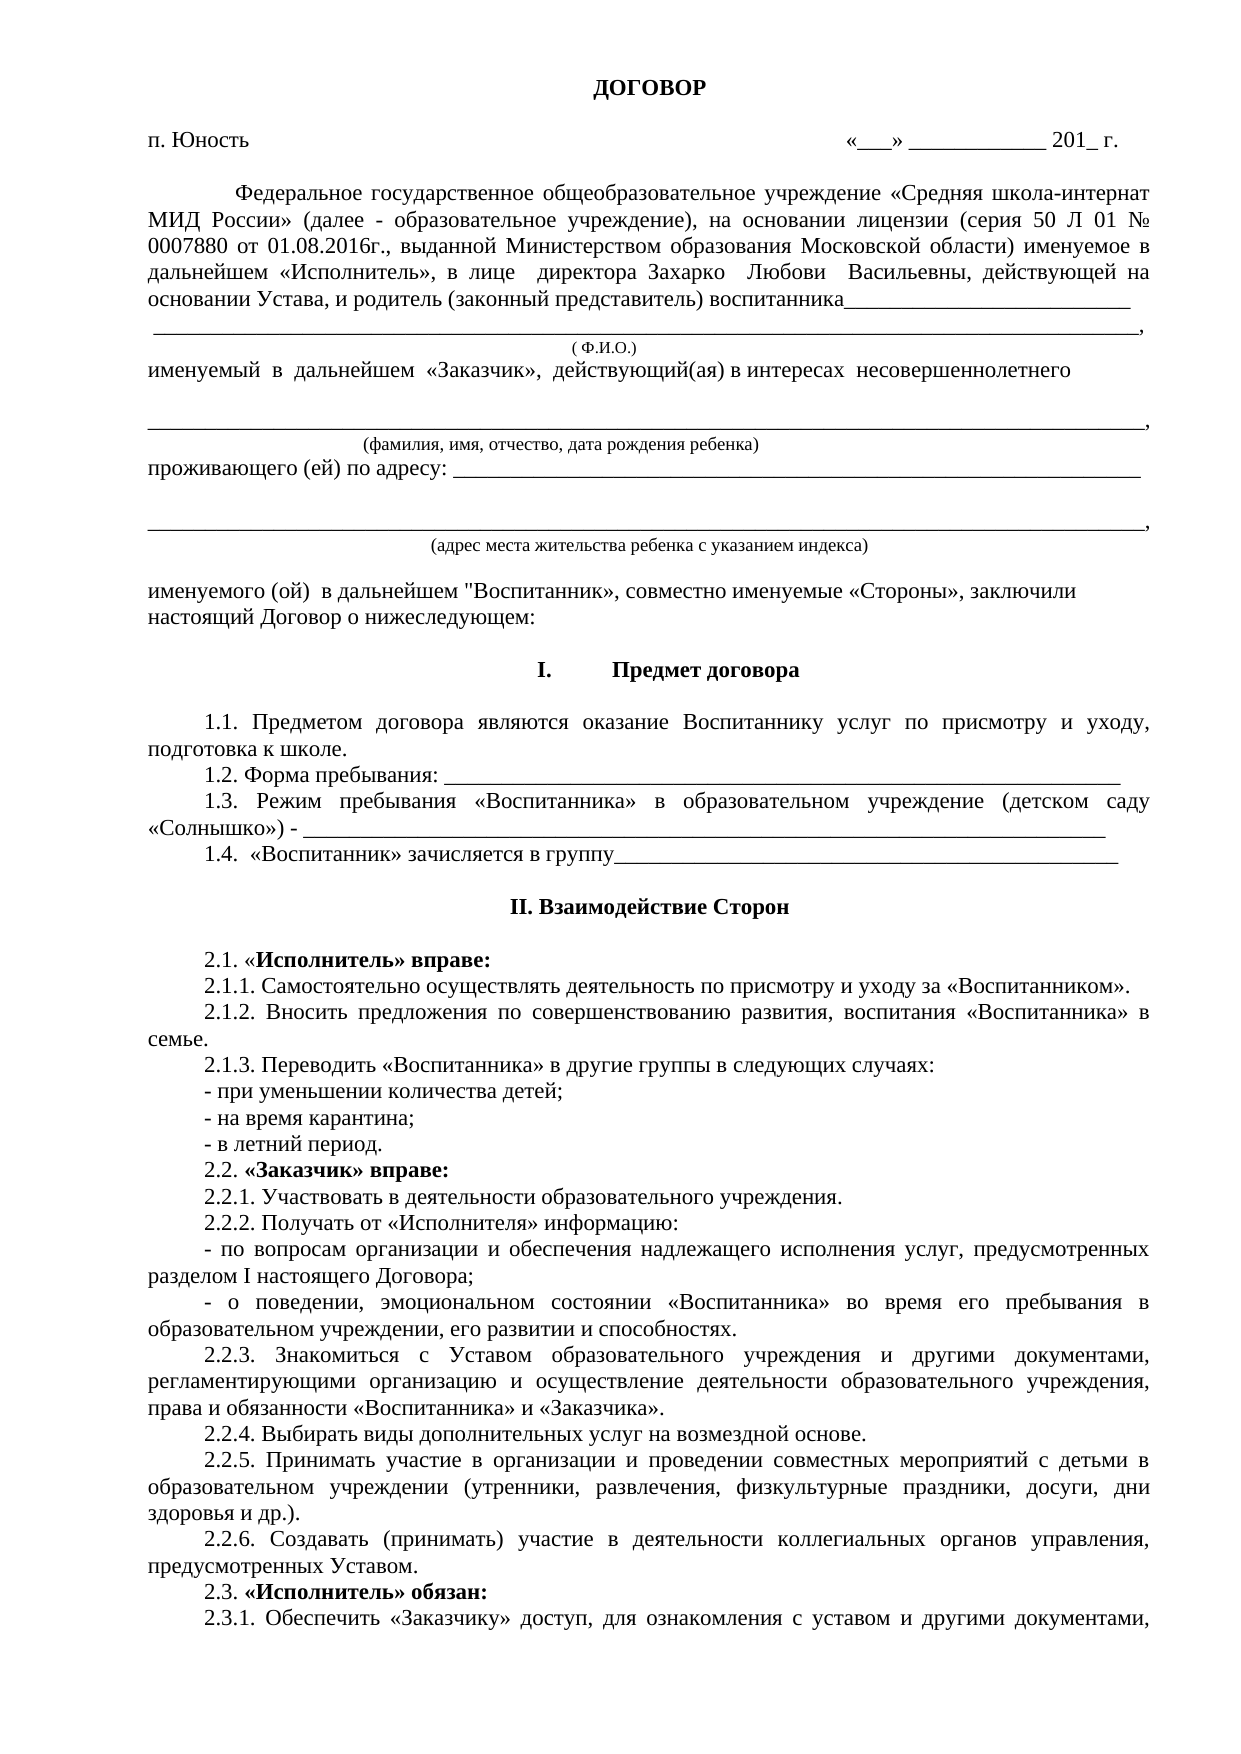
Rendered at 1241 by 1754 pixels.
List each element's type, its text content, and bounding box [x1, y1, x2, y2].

text 2.2.3. Знакомиться с Уставом образовательного учреждения и другими документами, регламентирующими организацию и осуществление деятельности образовательного учреждения, права и обязанности «Воспитанника» и «Заказчика». [148, 1341, 1152, 1420]
text ( Ф.И.О.) [148, 337, 1152, 357]
text _______________________________________________________________________________________, [148, 383, 1152, 433]
text - при уменьшении количества детей; [148, 1077, 1152, 1104]
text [148, 1604, 1152, 1631]
text - о поведении, эмоциональном состоянии «Воспитанника» во время его пребывания в образовательном учреждении, его развитии и способностях. [148, 1288, 1152, 1341]
text п. Юность «___» ____________ 201_ г. [148, 127, 1152, 153]
text 1.3. Режим пребывания «Воспитанника» в образовательном учреждение (детском саду «Солнышко») - ______________________________________________________________________ [148, 787, 1152, 840]
text ______________________________________________________________________________________, [148, 311, 1152, 337]
text (фамилия, имя, отчество, дата рождения ребенка) [148, 433, 1152, 454]
text ДОГОВОР [148, 74, 1152, 100]
text 2.2.2. Получать от «Исполнителя» информацию: [148, 1209, 1152, 1236]
text 2.2.1. Участвовать в деятельности образовательного учреждения. [148, 1183, 1152, 1209]
text 1.1. Предметом договора являются оказание Воспитаннику услуг по присмотру и уходу, подготовка к школе. [148, 708, 1152, 761]
text - на время карантина; [148, 1104, 1152, 1130]
text 2.1. «Исполнитель» вправе: [148, 946, 1152, 972]
text Федеральное государственное общеобразовательное учреждение «Средняя школа-интернат МИД России» (далее - образовательное учреждение), на основании лицензии (серия 50 Л 01 № 0007880 от 01.08.2016г., выданной Министерством образования Московской области) именуемое в дальнейшем «Исполнитель», в лице директора Захарко Любови Васильевны, действующей на основании Устава, и родитель (законный представитель) воспитанника_________________________ [148, 179, 1152, 311]
text 2.2.4. Выбирать виды дополнительных услуг на возмездной основе. [148, 1420, 1152, 1446]
text II. Взаимодействие Сторон [148, 893, 1152, 919]
text 2.3. «Исполнитель» обязан: [148, 1578, 1152, 1604]
text 2.2.5. Принимать участие в организации и проведении совместных мероприятий с детьми в образовательном учреждении (утренники, развлечения, физкультурные праздники, досуги, дни здоровья и др.). [148, 1446, 1152, 1525]
text именуемого (ой) в дальнейшем "Воспитанник», совместно именуемые «Стороны», заключили настоящий Договор о нижеследующем: [148, 577, 1152, 629]
list Предмет договора [185, 656, 1152, 682]
text проживающего (ей) по адресу: ____________________________________________________________ [148, 454, 1152, 481]
text 1.4. «Воспитанник» зачисляется в группу____________________________________________ [148, 840, 1152, 867]
text 2.1.2. Вносить предложения по совершенствованию развития, воспитания «Воспитанника» в семье. [148, 998, 1152, 1051]
text - по вопросам организации и обеспечения надлежащего исполнения услуг, предусмотренных разделом I настоящего Договора; [148, 1236, 1152, 1288]
text (адрес места жительства ребенка с указанием индекса) [148, 533, 1152, 555]
text именуемый в дальнейшем «Заказчик», действующий(ая) в интересах несовершеннолетнего [148, 357, 1152, 383]
text 2.1.3. Переводить «Воспитанника» в другие группы в следующих случаях: [148, 1051, 1152, 1077]
text - в летний период. [148, 1130, 1152, 1156]
text 1.2. Форма пребывания: ___________________________________________________________ [148, 761, 1152, 787]
text _______________________________________________________________________________________, [148, 507, 1152, 533]
text 2.2.6. Создавать (принимать) участие в деятельности коллегиальных органов управления, предусмотренных Уставом. [148, 1525, 1152, 1578]
text 2.1.1. Самостоятельно осуществлять деятельность по присмотру и уходу за «Воспитанником». [148, 972, 1152, 998]
text 2.2. «Заказчик» вправе: [148, 1156, 1152, 1183]
